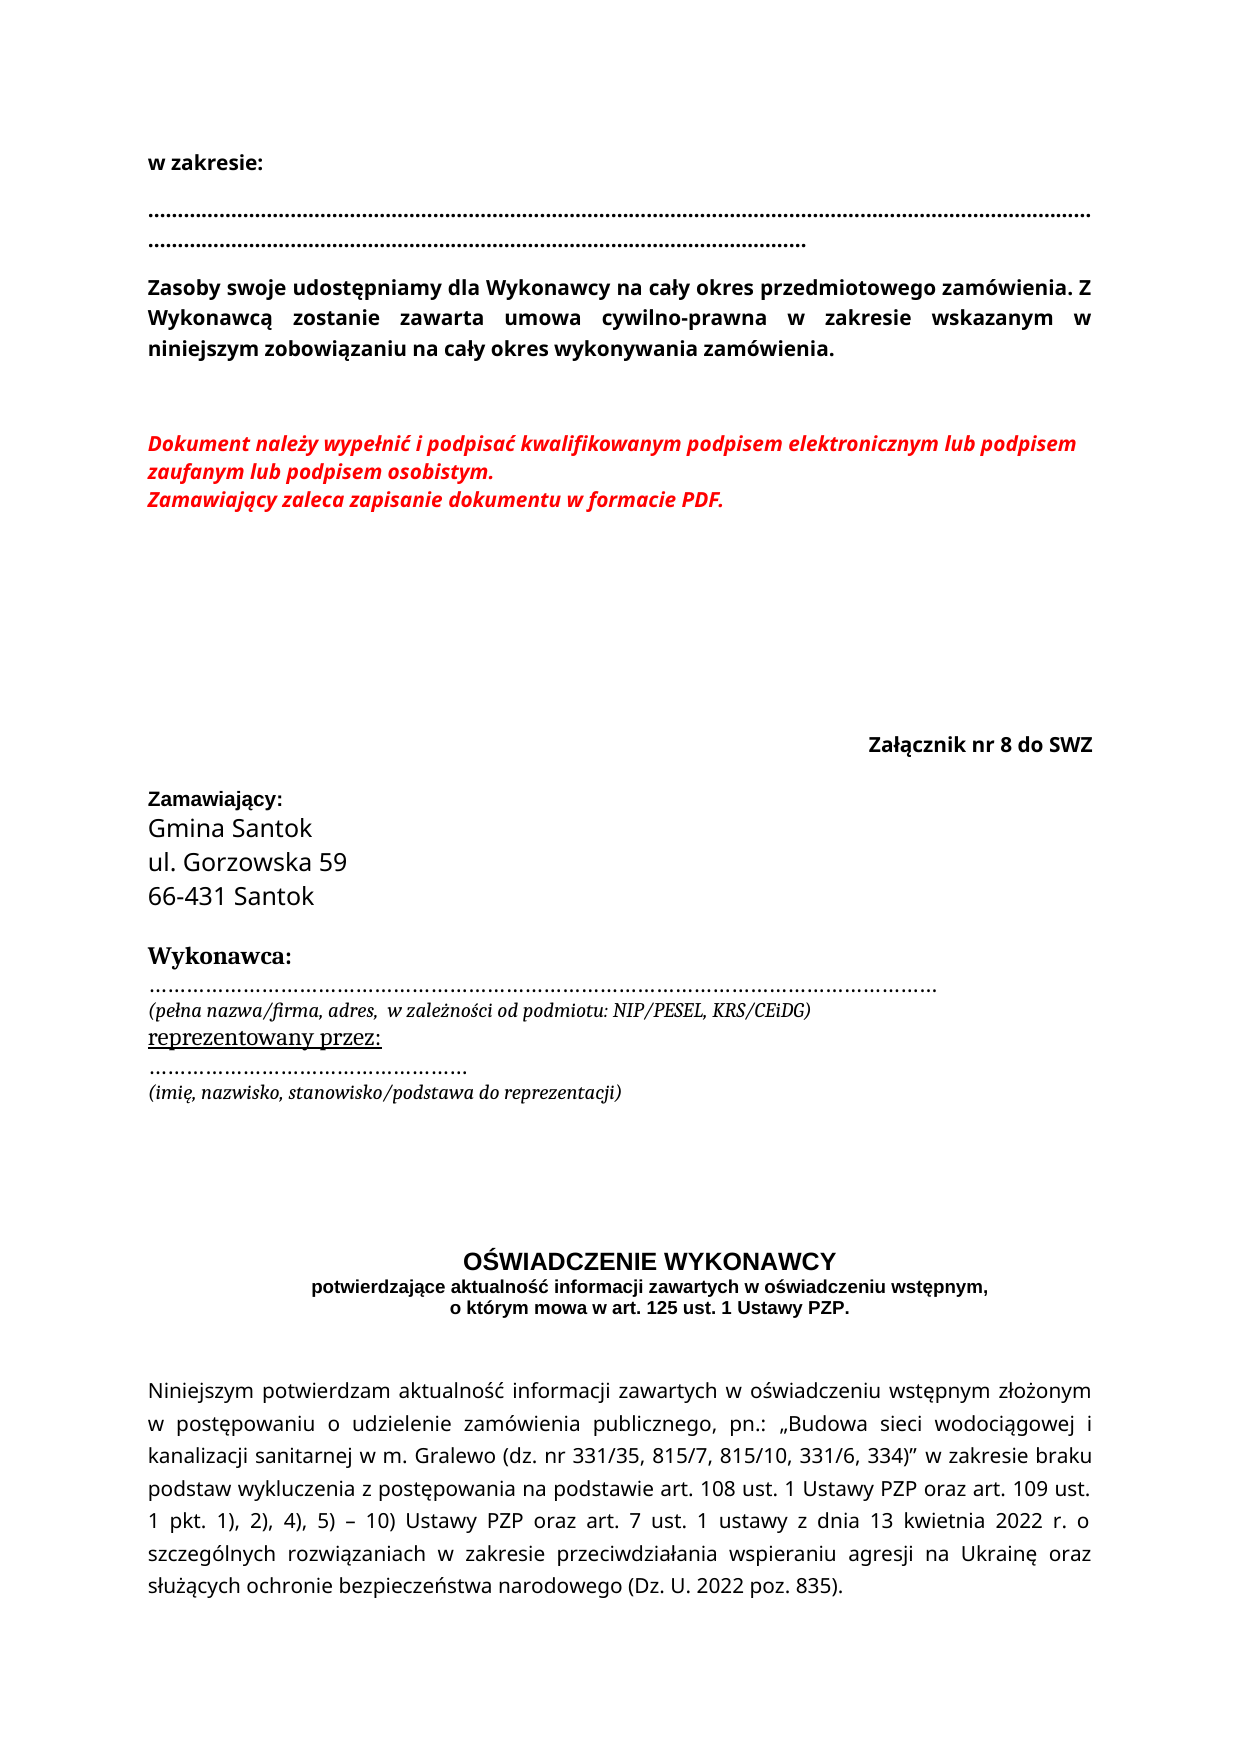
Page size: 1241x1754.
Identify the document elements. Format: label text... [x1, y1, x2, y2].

text w zakresie: [148, 148, 1092, 176]
text Zasoby swoje udostępniamy dla Wykonawcy na cały okres przedmiotowego zamówienia. Z Wykonawcą zostanie zawarta umowa cywilno-prawna w zakresie wskazanym w niniejszym zobowiązaniu na cały okres wykonywania zamówienia. [148, 273, 1092, 363]
text Zamawiający zaleca zapisanie dokumentu w formacie PDF. [148, 486, 1092, 514]
text reprezentowany przez: [148, 1023, 1092, 1052]
text ……………………………………………………………………………………………………………… [148, 970, 1081, 999]
text ul. Gorzowska 59 [148, 845, 1092, 879]
text o którym mowa w art. 125 ust. 1 Ustawy PZP. [207, 1297, 1092, 1318]
text Zamawiający: [148, 787, 1092, 811]
text Dokument należy wypełnić i podpisać kwalifikowanym podpisem elektronicznym lub podpisem zaufanym lub podpisem osobistym. [148, 429, 1092, 486]
text Wykonawca: [148, 942, 1092, 970]
text potwierdzające aktualność informacji zawartych w oświadczeniu wstępnym, [207, 1275, 1092, 1297]
text ……………………………………………………………………………………………………………………………………………………………………………………………………………………………………………… [148, 195, 1092, 254]
text OŚWIADCZENIE WYKONAWCY [207, 1247, 1092, 1275]
text …………………………………………… [148, 1052, 472, 1081]
text Załącznik nr 8 do SWZ [207, 730, 1092, 758]
text Niniejszym potwierdzam aktualność informacji zawartych w oświadczeniu wstępnym złożonym w postępowaniu o udzielenie zamówienia publicznego, pn.: „Budowa sieci wodociągowej i kanalizacji sanitarnej w m. Gralewo (dz. nr 331/35, 815/7, 815/10, 331/6, 334)” w zakresie braku podstaw wykluczenia z postępowania na podstawie art. 108 ust. 1 Ustawy PZP oraz art. 109 ust. 1 pkt. 1), 2), 4), 5) – 10) Ustawy PZP oraz art. 7 ust. 1 ustawy z dnia 13 kwietnia 2022 r. o szczególnych rozwiązaniach w zakresie przeciwdziałania wspieraniu agresji na Ukrainę oraz służących ochronie bezpieczeństwa narodowego (Dz. U. 2022 poz. 835). [148, 1376, 1092, 1600]
text (pełna nazwa/firma, adres, w zależności od podmiotu: NIP/PESEL, KRS/CEiDG) [148, 999, 1081, 1023]
text (imię, nazwisko, stanowisko/podstawa do reprezentacji) [148, 1081, 1096, 1104]
text Gmina Santok [148, 811, 1092, 845]
text 66-431 Santok [148, 879, 1092, 913]
